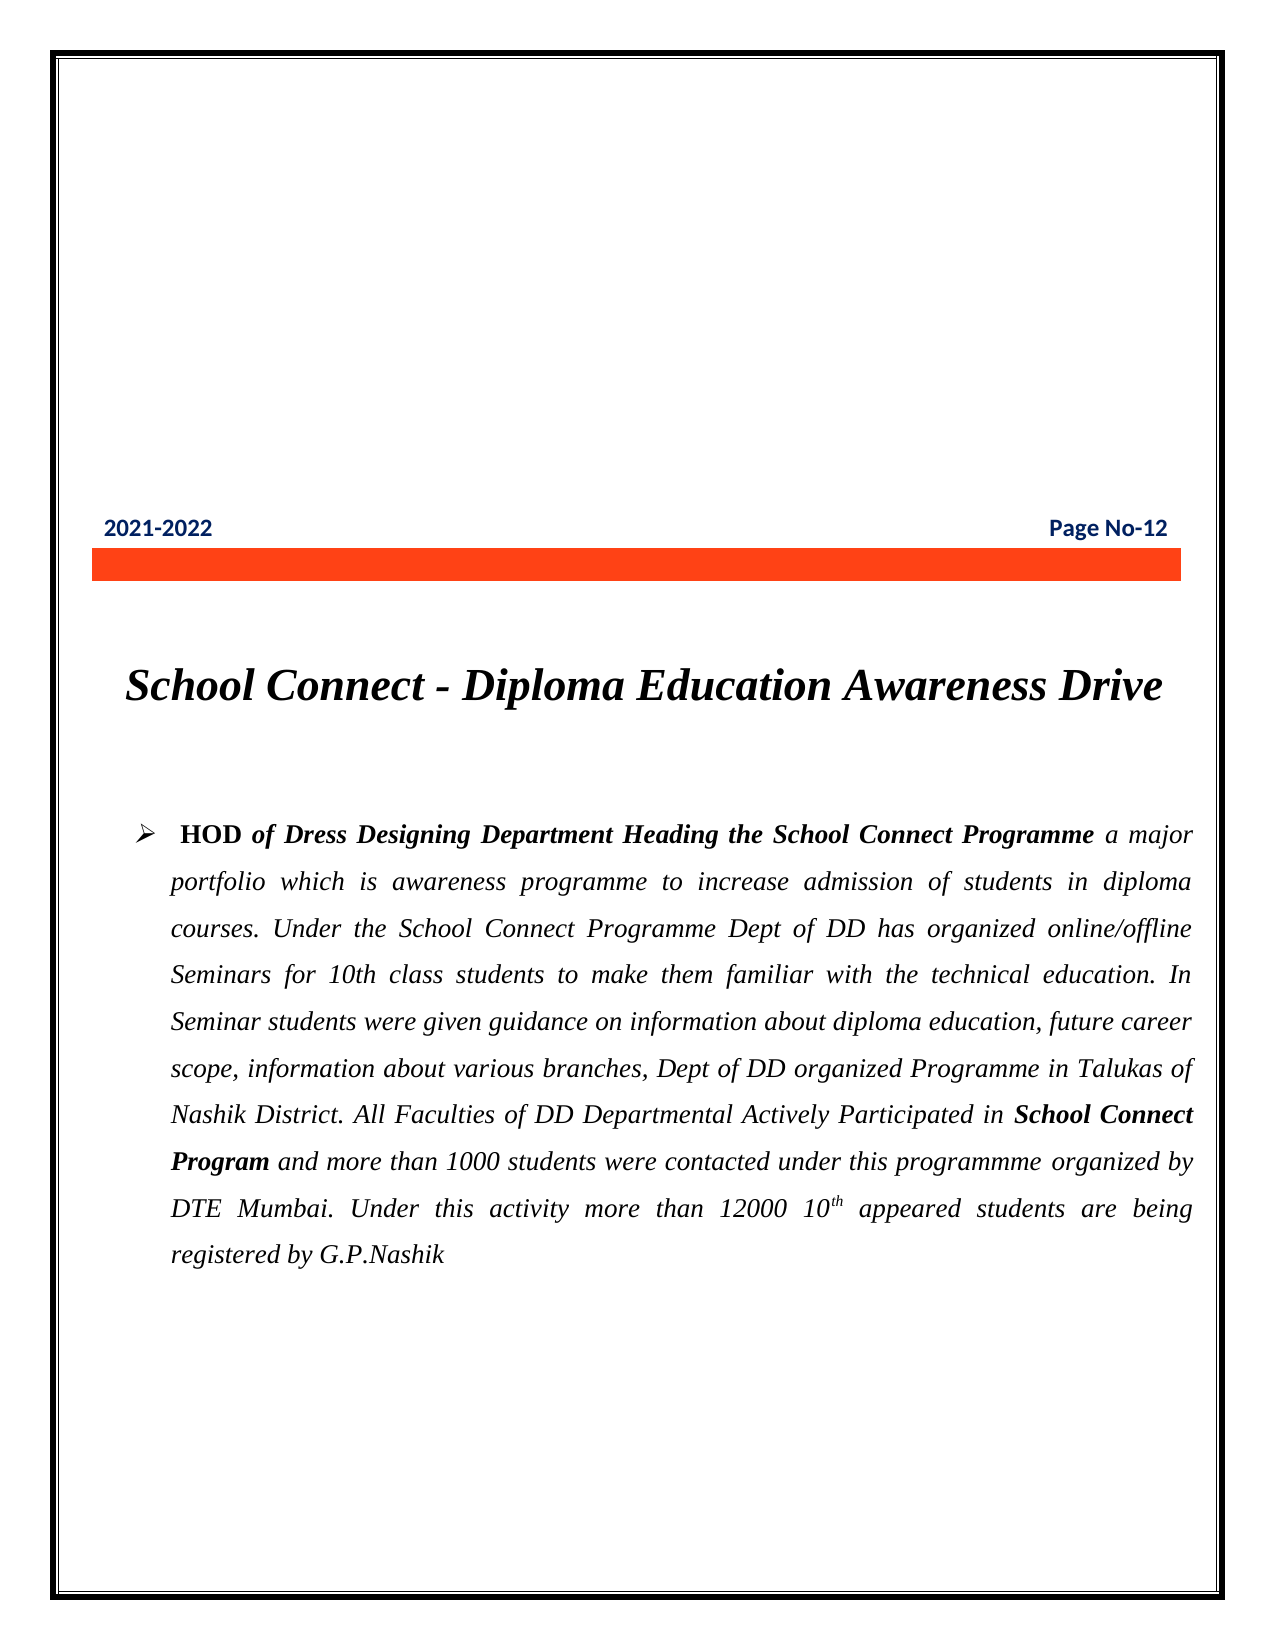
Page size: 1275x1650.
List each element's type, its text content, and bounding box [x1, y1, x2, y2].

list HOD of Dress Designing Department Heading the School Connect Programme a major portfolio which is awareness programme to increase admission of students in diploma courses. Under the School Connect Programme Dept of DD has organized online/offline Seminars for 10th class students to make them familiar with the technical education. In Seminar students were given guidance on information about diploma education, future career scope, information about various branches, Dept of DD organized Programme in Talukas of Nashik District. All Faculties of DD Departmental Actively Participated in School Connect Program and more than 1000 students were contacted under this programmme organized by DTE Mumbai. Under this activity more than 12000 10th appeared students are being registered by G.P.Nashik [133, 818, 1193, 1270]
table_header [92, 548, 1181, 581]
text 2021-2022 Page No-12 [103, 513, 1185, 543]
text School Connect - Diploma Education Awareness Drive [103, 657, 1185, 710]
